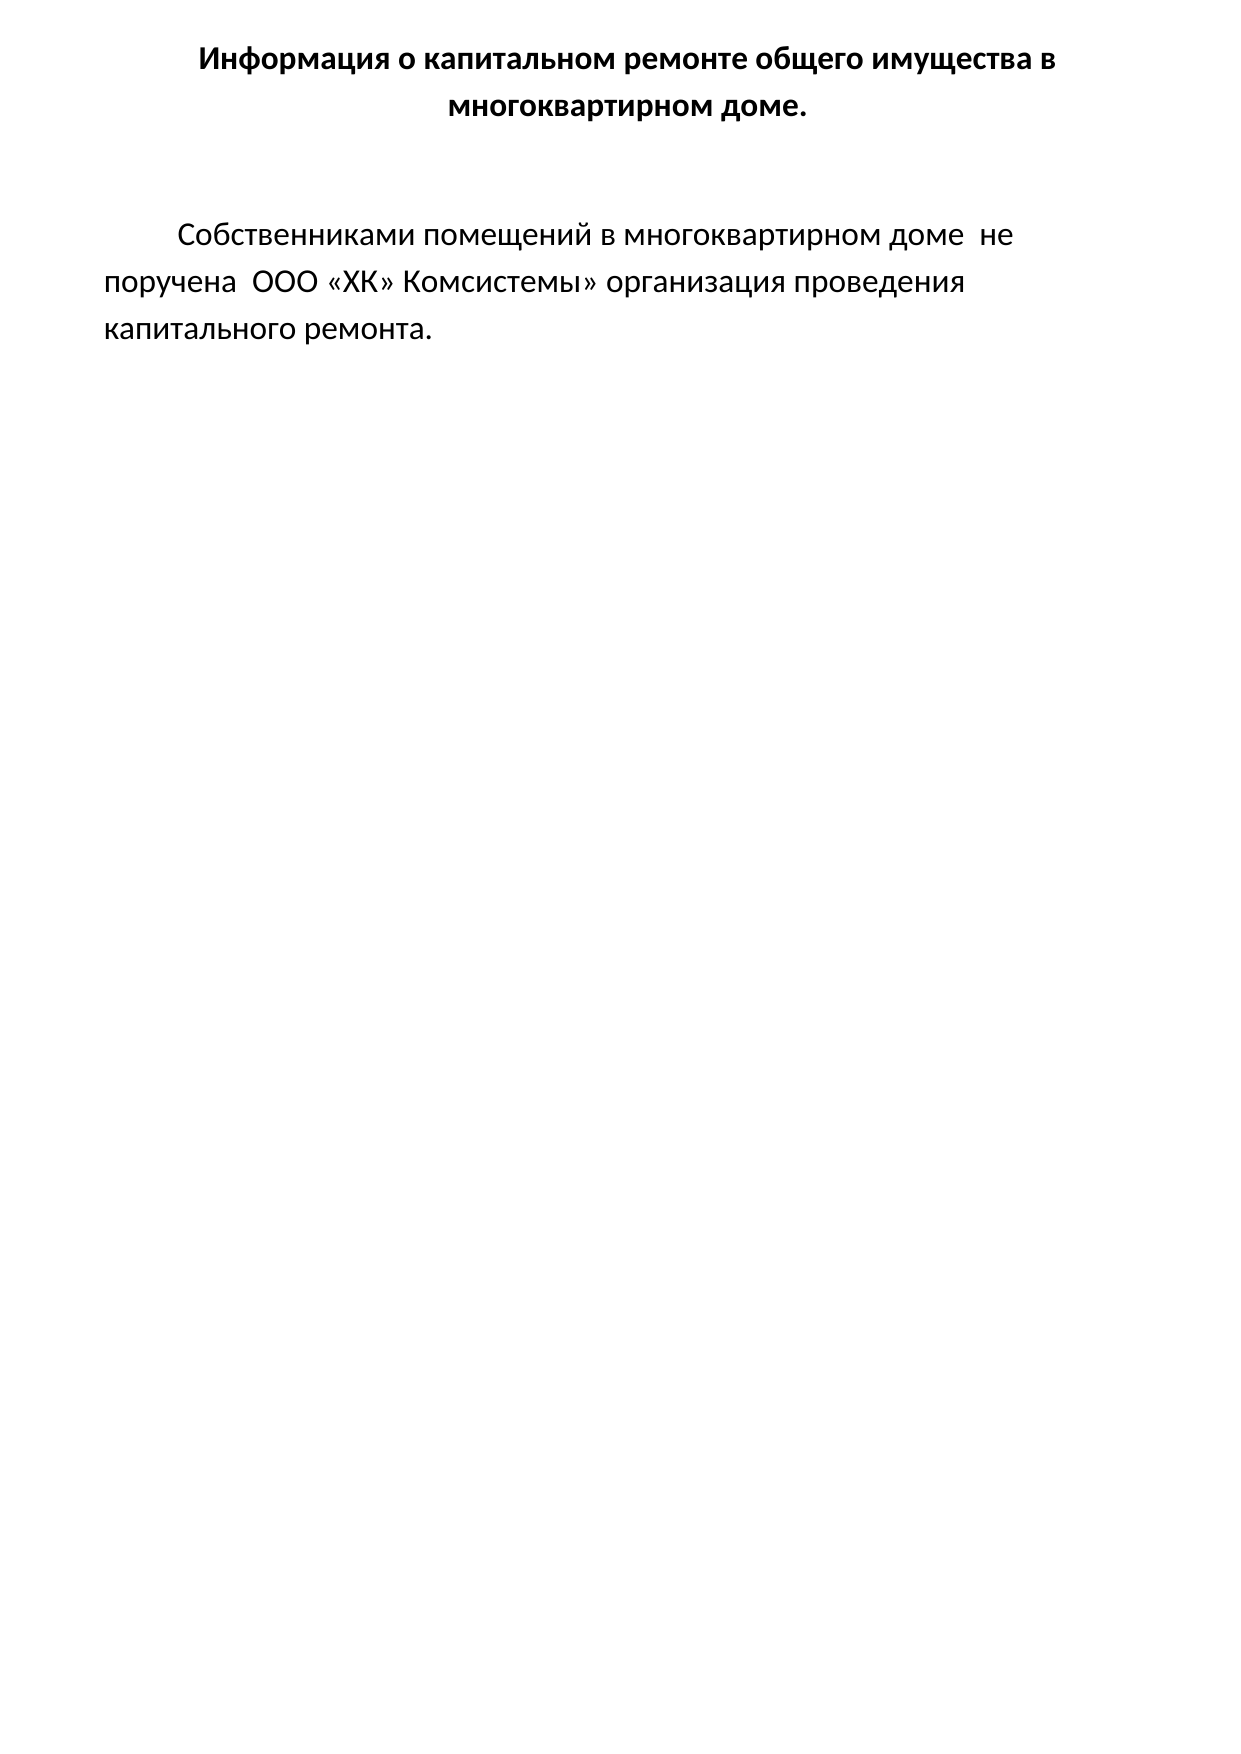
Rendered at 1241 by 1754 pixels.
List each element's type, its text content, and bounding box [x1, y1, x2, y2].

text Информация о капитальном ремонте общего имущества в многоквартирном доме. [103, 37, 1152, 125]
text Собственниками помещений в многоквартирном доме не поручена ООО «ХК» Комсистемы» организация проведения капитального ремонта. [103, 213, 1152, 348]
